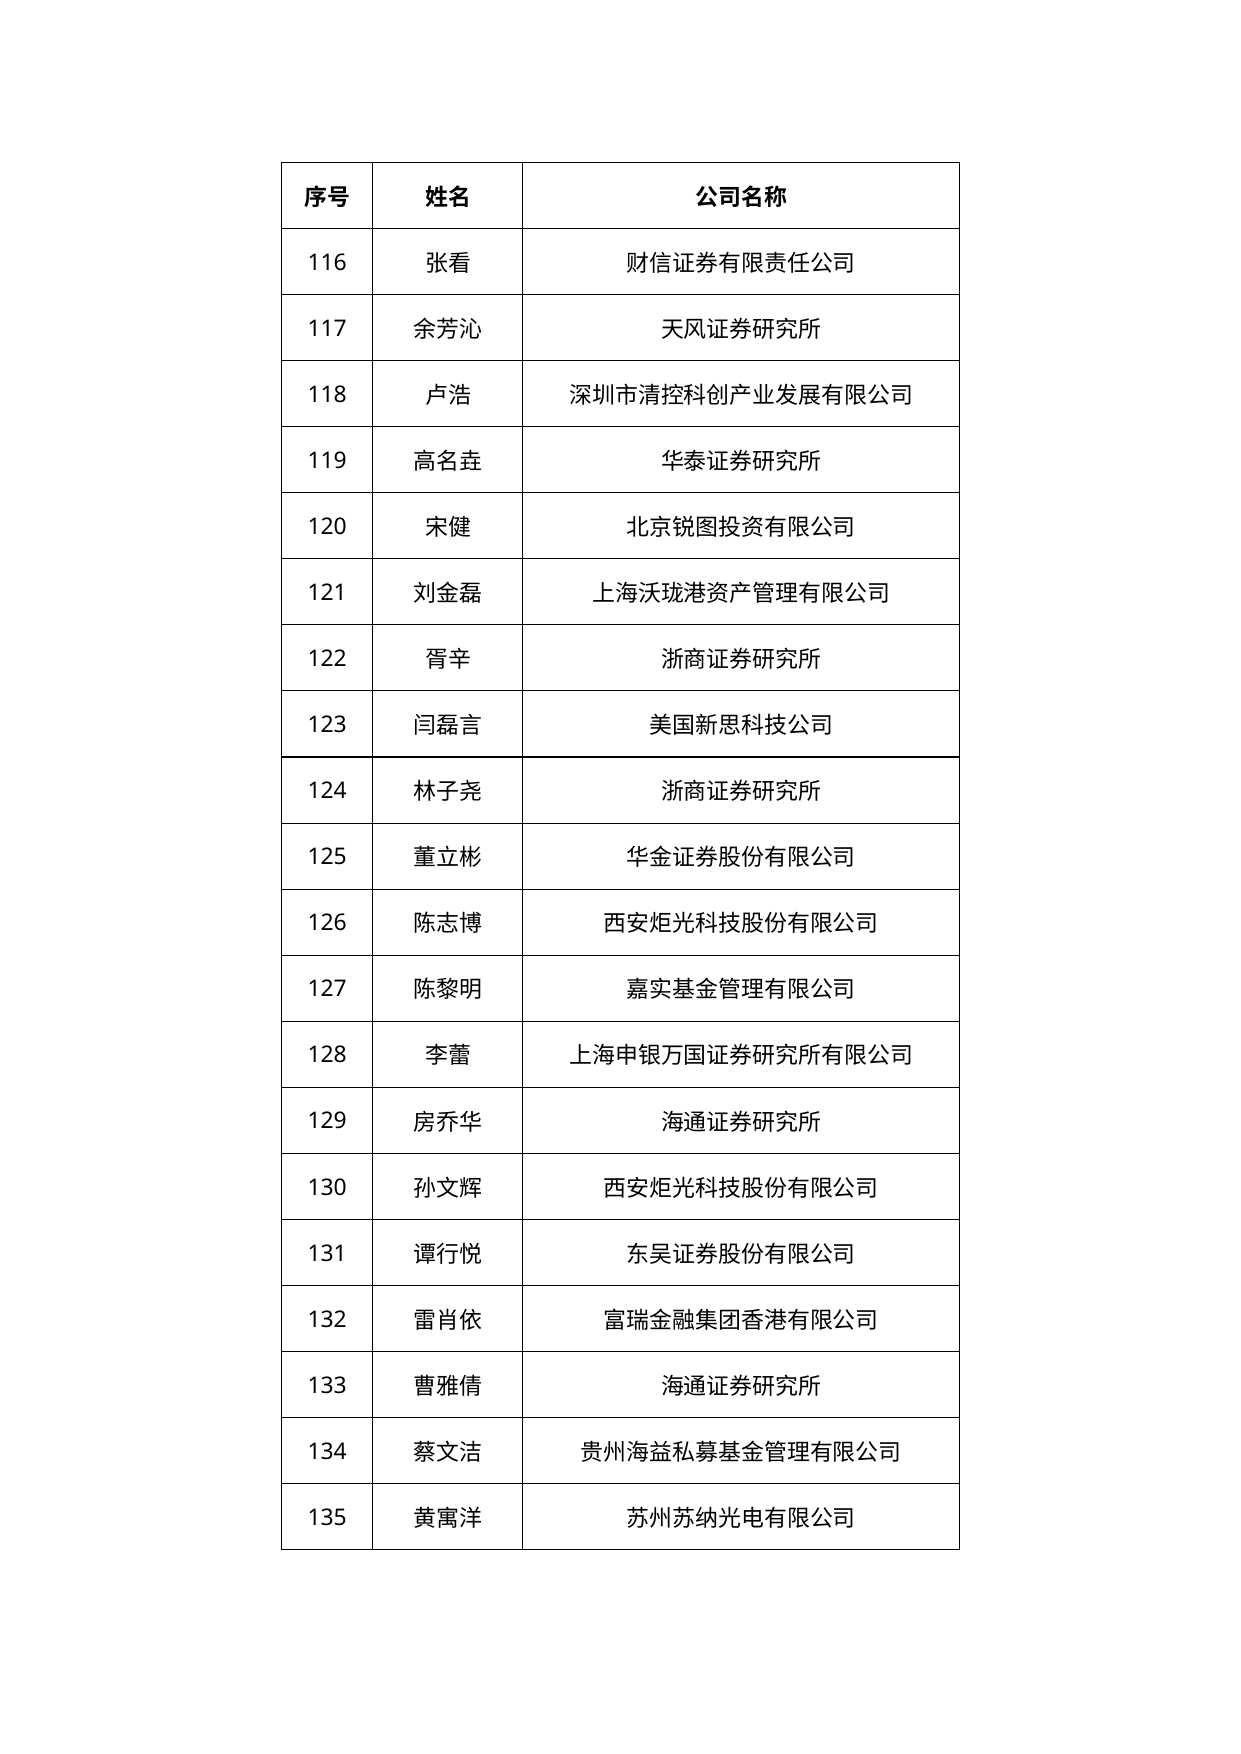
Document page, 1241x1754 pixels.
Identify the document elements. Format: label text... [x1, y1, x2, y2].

table_cell 132 [282, 1286, 372, 1351]
table_cell 124 [282, 758, 372, 822]
table_cell 天风证券研究所 [523, 295, 959, 360]
table_cell 126 [282, 890, 372, 954]
table_cell 陈志博 [373, 890, 522, 954]
table_cell 宋健 [373, 493, 522, 558]
table_cell 谭行悦 [373, 1220, 522, 1285]
table_cell 135 [282, 1484, 372, 1549]
table_cell 嘉实基金管理有限公司 [523, 956, 959, 1021]
table_cell 上海申银万国证券研究所有限公司 [523, 1022, 959, 1087]
table_cell 西安炬光科技股份有限公司 [523, 1154, 959, 1219]
table_cell 浙商证券研究所 [523, 758, 959, 822]
table_cell 123 [282, 691, 372, 756]
table_cell 129 [282, 1088, 372, 1153]
table_cell 海通证券研究所 [523, 1088, 959, 1153]
table_cell 苏州苏纳光电有限公司 [523, 1484, 959, 1549]
table_cell 财信证券有限责任公司 [523, 229, 959, 294]
table_cell 东吴证券股份有限公司 [523, 1220, 959, 1285]
table_cell 林子尧 [373, 758, 522, 822]
table_cell 120 [282, 493, 372, 558]
table_cell 胥辛 [373, 625, 522, 690]
table_cell 华泰证券研究所 [523, 427, 959, 492]
table_cell 116 [282, 229, 372, 294]
table_cell 119 [282, 427, 372, 492]
table_cell 房乔华 [373, 1088, 522, 1153]
table_cell 127 [282, 956, 372, 1021]
table_cell 上海沃珑港资产管理有限公司 [523, 559, 959, 624]
table_cell 刘金磊 [373, 559, 522, 624]
table_cell 海通证券研究所 [523, 1352, 959, 1417]
table_cell 浙商证券研究所 [523, 625, 959, 690]
table_cell 黄寓洋 [373, 1484, 522, 1549]
table_cell 117 [282, 295, 372, 360]
table_cell 雷肖依 [373, 1286, 522, 1351]
table_cell 深圳市清控科创产业发展有限公司 [523, 361, 959, 426]
table_cell 128 [282, 1022, 372, 1087]
table_cell 李蕾 [373, 1022, 522, 1087]
table_cell 曹雅倩 [373, 1352, 522, 1417]
table_cell 张看 [373, 229, 522, 294]
table_cell 孙文辉 [373, 1154, 522, 1219]
table_cell 富瑞金融集团香港有限公司 [523, 1286, 959, 1351]
table_cell 133 [282, 1352, 372, 1417]
table_cell 131 [282, 1220, 372, 1285]
table_cell 贵州海益私募基金管理有限公司 [523, 1418, 959, 1483]
table_header 公司名称 [523, 163, 959, 228]
table_cell 122 [282, 625, 372, 690]
table_header 姓名 [373, 163, 522, 228]
table_cell 134 [282, 1418, 372, 1483]
table_cell 闫磊言 [373, 691, 522, 756]
table_cell 美国新思科技公司 [523, 691, 959, 756]
table_cell 卢浩 [373, 361, 522, 426]
table_cell 121 [282, 559, 372, 624]
table_cell 西安炬光科技股份有限公司 [523, 890, 959, 954]
table_cell 蔡文洁 [373, 1418, 522, 1483]
table_cell 125 [282, 824, 372, 888]
table_cell 余芳沁 [373, 295, 522, 360]
table_cell 高名垚 [373, 427, 522, 492]
table_cell 北京锐图投资有限公司 [523, 493, 959, 558]
table_header 序号 [282, 163, 372, 228]
table_cell 华金证券股份有限公司 [523, 824, 959, 888]
table_cell 118 [282, 361, 372, 426]
table_cell 董立彬 [373, 824, 522, 888]
table_cell 陈黎明 [373, 956, 522, 1021]
table_cell 130 [282, 1154, 372, 1219]
